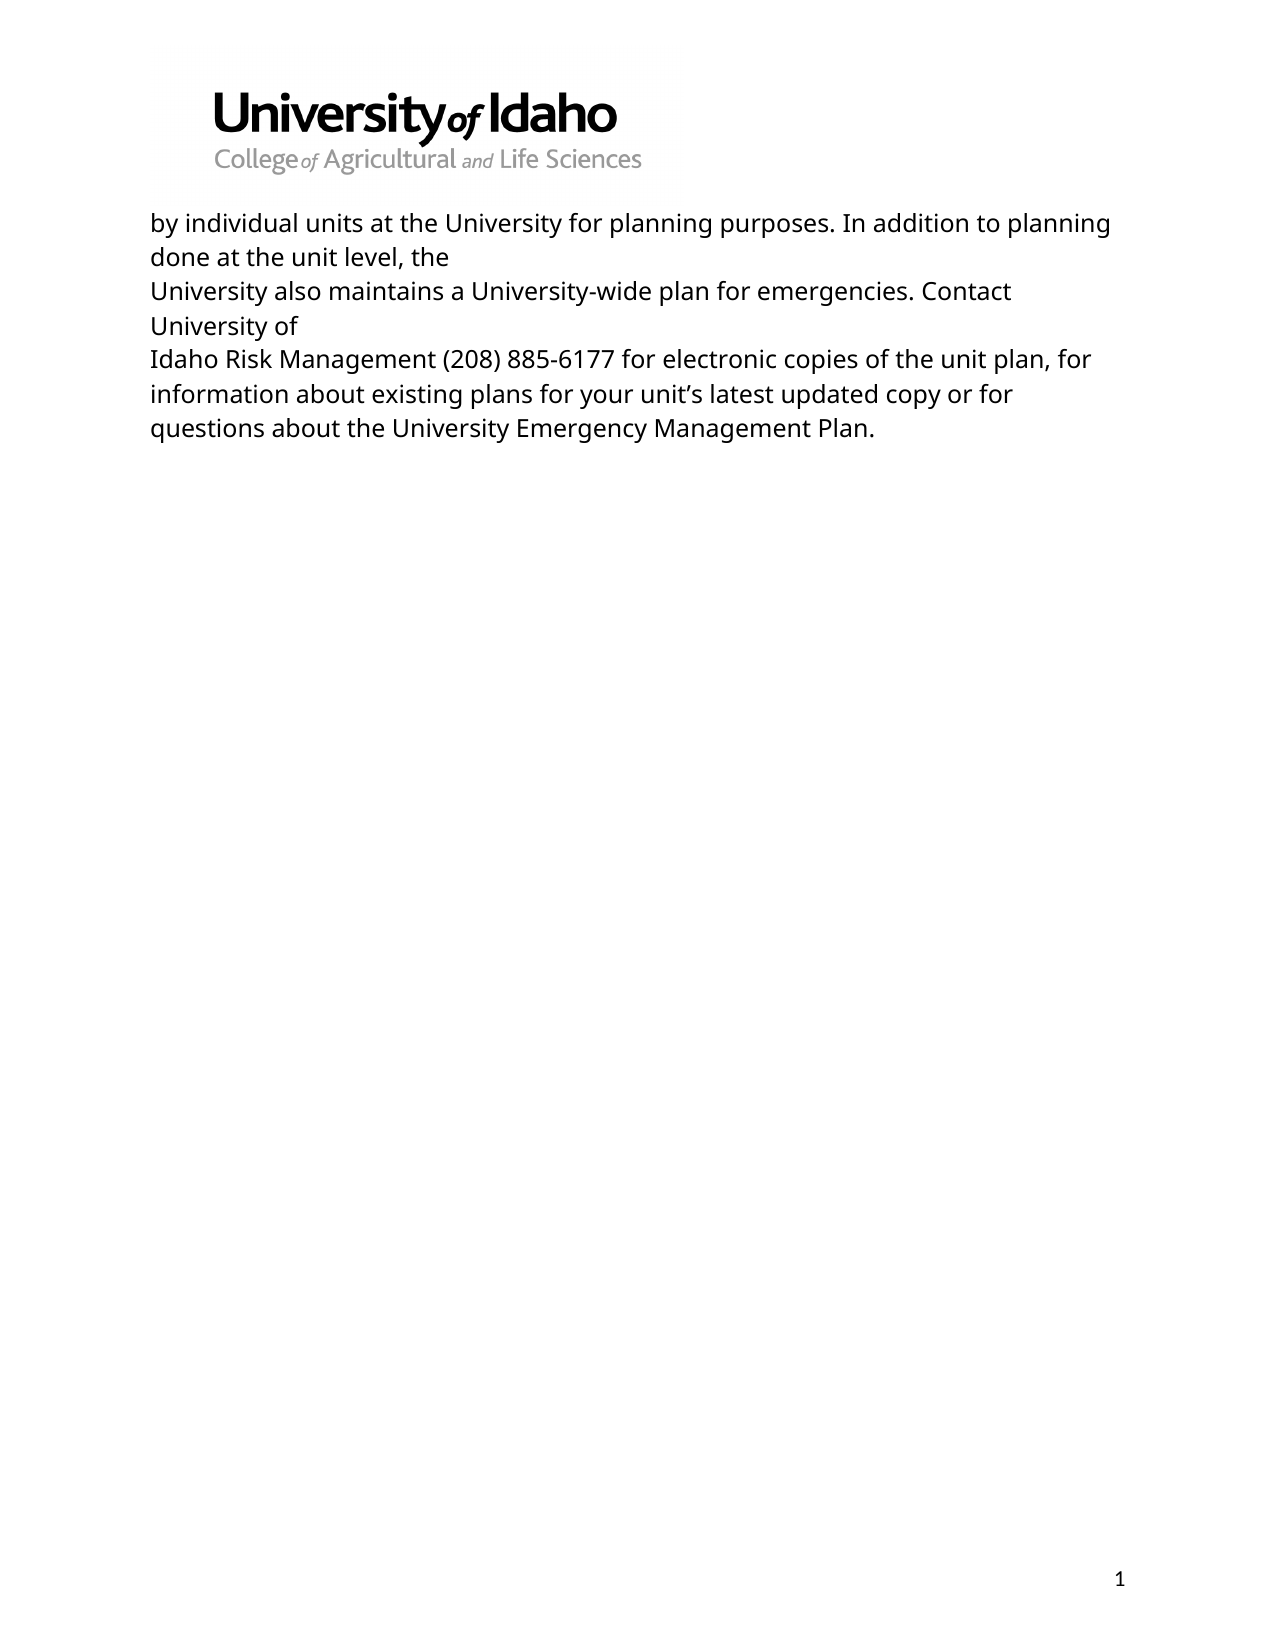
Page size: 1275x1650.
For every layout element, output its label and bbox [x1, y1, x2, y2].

picture [150, 45, 685, 206]
